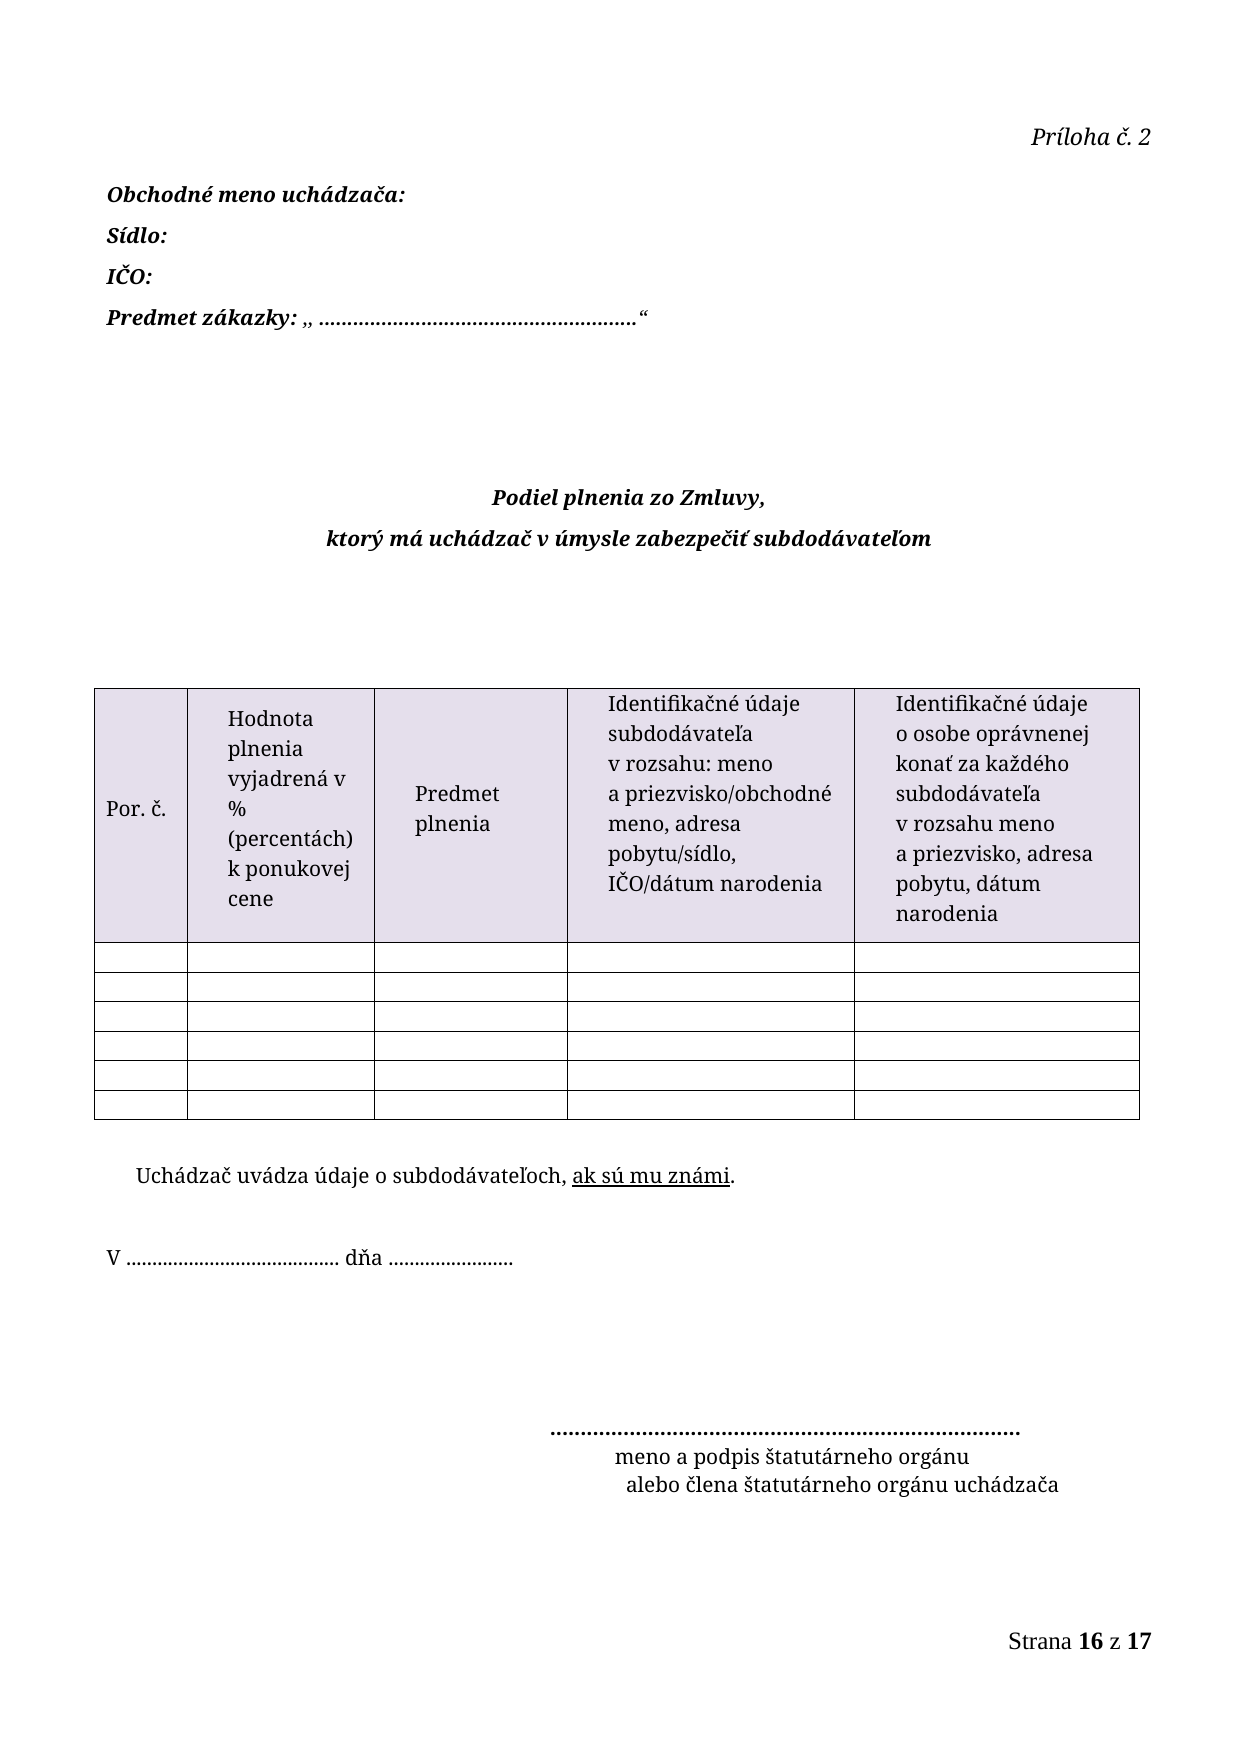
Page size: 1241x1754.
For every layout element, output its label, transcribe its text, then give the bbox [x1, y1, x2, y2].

table_header Identifikačné údaje subdodávateľa v rozsahu: meno a priezvisko/obchodné meno, adresa pobytu/sídlo, IČO/dátum narodenia [568, 689, 854, 942]
text ............................................................................. [106, 1413, 1152, 1442]
table_cell [95, 943, 187, 972]
table_header Hodnota plnenia vyjadrená v % (percentách) k ponukovej cene [188, 689, 374, 942]
table_cell [568, 1002, 854, 1031]
table_cell [855, 973, 1139, 1001]
text IČO: [106, 262, 1152, 291]
text meno a podpis štatutárneho orgánu alebo člena štatutárneho orgánu uchádzača [106, 1442, 1152, 1499]
table_cell [855, 1061, 1139, 1089]
table_cell [188, 1032, 374, 1060]
table_cell [375, 1091, 567, 1119]
table_header Predmet plnenia [375, 689, 567, 942]
table_cell [568, 973, 854, 1001]
text Uchádzač uvádza údaje o subdodávateľoch, ak sú mu známi. [136, 1161, 1152, 1189]
table_cell [375, 1061, 567, 1089]
table_cell [375, 943, 567, 972]
table_cell [95, 1061, 187, 1089]
table_cell [568, 1032, 854, 1060]
table_cell [568, 1061, 854, 1089]
table_cell [188, 943, 374, 972]
table_cell [568, 943, 854, 972]
table_cell [375, 1032, 567, 1060]
text Obchodné meno uchádzača: [106, 181, 1152, 209]
table_cell [188, 973, 374, 1001]
text Predmet zákazky: ,, ........................................................“ [106, 303, 1152, 332]
table_cell [375, 1002, 567, 1031]
table_cell [855, 1002, 1139, 1031]
table_cell [855, 1091, 1139, 1119]
text ktorý má uchádzač v úmysle zabezpečiť subdodávateľom [106, 524, 1152, 552]
table_cell [95, 1091, 187, 1119]
table_cell [188, 1091, 374, 1119]
text V ......................................... dňa ........................ [106, 1243, 1152, 1271]
table_cell [95, 1032, 187, 1060]
table_cell [95, 973, 187, 1001]
text Podiel plnenia zo Zmluvy, [106, 483, 1152, 512]
table_cell [188, 1002, 374, 1031]
table_cell [188, 1061, 374, 1089]
text Sídlo: [106, 222, 1152, 250]
table_header Por. č. [95, 689, 187, 942]
text Príloha č. 2 [106, 121, 1152, 152]
table_cell [568, 1091, 854, 1119]
table_cell [95, 1002, 187, 1031]
table_cell [855, 1032, 1139, 1060]
table_cell [855, 943, 1139, 972]
table_cell [375, 973, 567, 1001]
table_header Identifikačné údaje o osobe oprávnenej konať za každého subdodávateľa v rozsahu meno a priezvisko, adresa pobytu, dátum narodenia [855, 689, 1139, 942]
